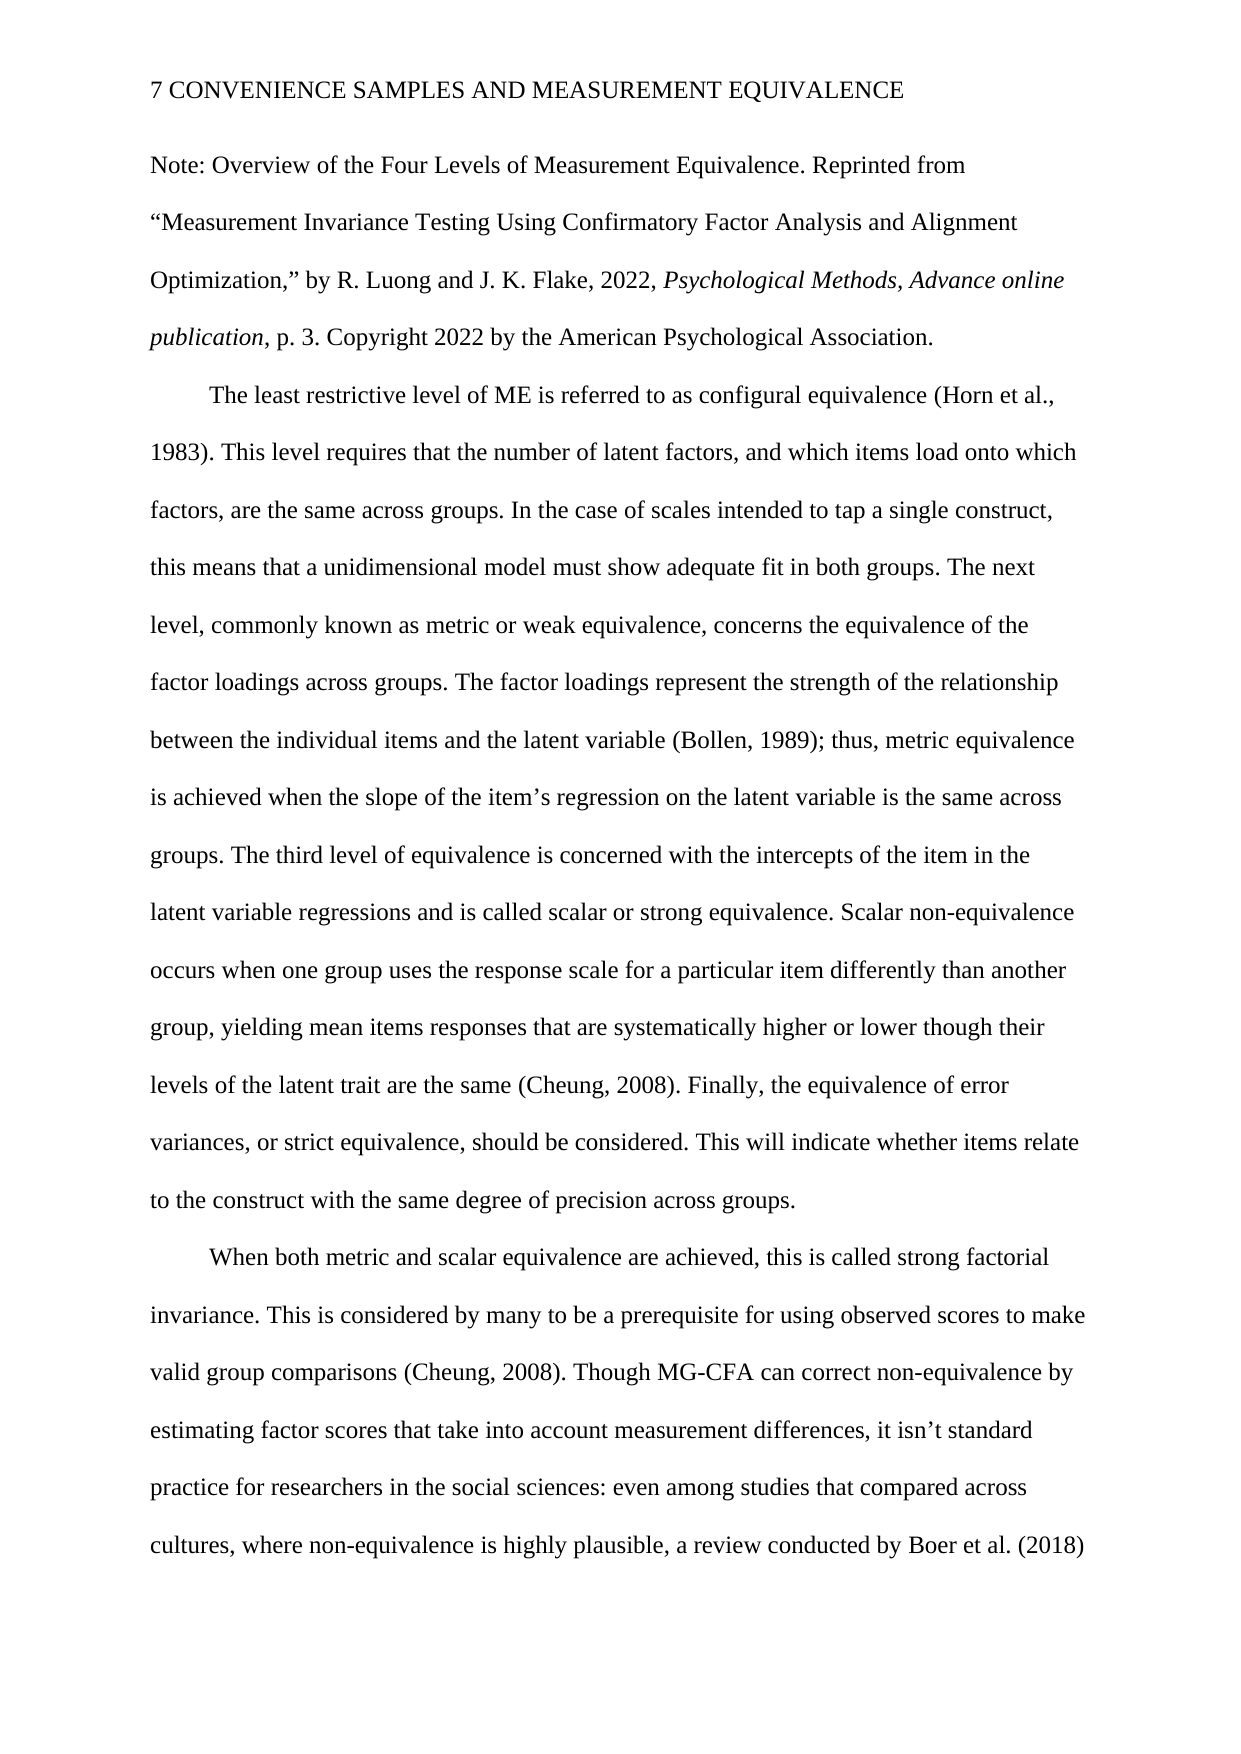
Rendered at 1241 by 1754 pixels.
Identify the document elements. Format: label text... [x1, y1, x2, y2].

text Note: Overview of the Four Levels of Measurement Equivalence. Reprinted from “Measurement Invariance Testing Using Confirmatory Factor Analysis and Alignment Optimization,” by R. Luong and J. K. Flake, 2022, Psychological Methods, Advance online publication, p. 3. Copyright 2022 by the American Psychological Association. [150, 150, 1090, 351]
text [150, 1242, 1090, 1559]
text The least restrictive level of ME is referred to as configural equivalence (Horn et al., 1983). This level requires that the number of latent factors, and which items load onto which factors, are the same across groups. In the case of scales intended to tap a single construct, this means that a unidimensional model must show adequate fit in both groups. The next level, commonly known as metric or weak equivalence, concerns the equivalence of the factor loadings across groups. The factor loadings represent the strength of the relationship between the individual items and the latent variable (Bollen, 1989); thus, metric equivalence is achieved when the slope of the item’s regression on the latent variable is the same across groups. The third level of equivalence is concerned with the intercepts of the item in the latent variable regressions and is called scalar or strong equivalence. Scalar non-equivalence occurs when one group uses the response scale for a particular item differently than another group, yielding mean items responses that are systematically higher or lower though their levels of the latent trait are the same (Cheung, 2008). Finally, the equivalence of error variances, or strict equivalence, should be considered. This will indicate whether items relate to the construct with the same degree of precision across groups. [150, 380, 1090, 1214]
